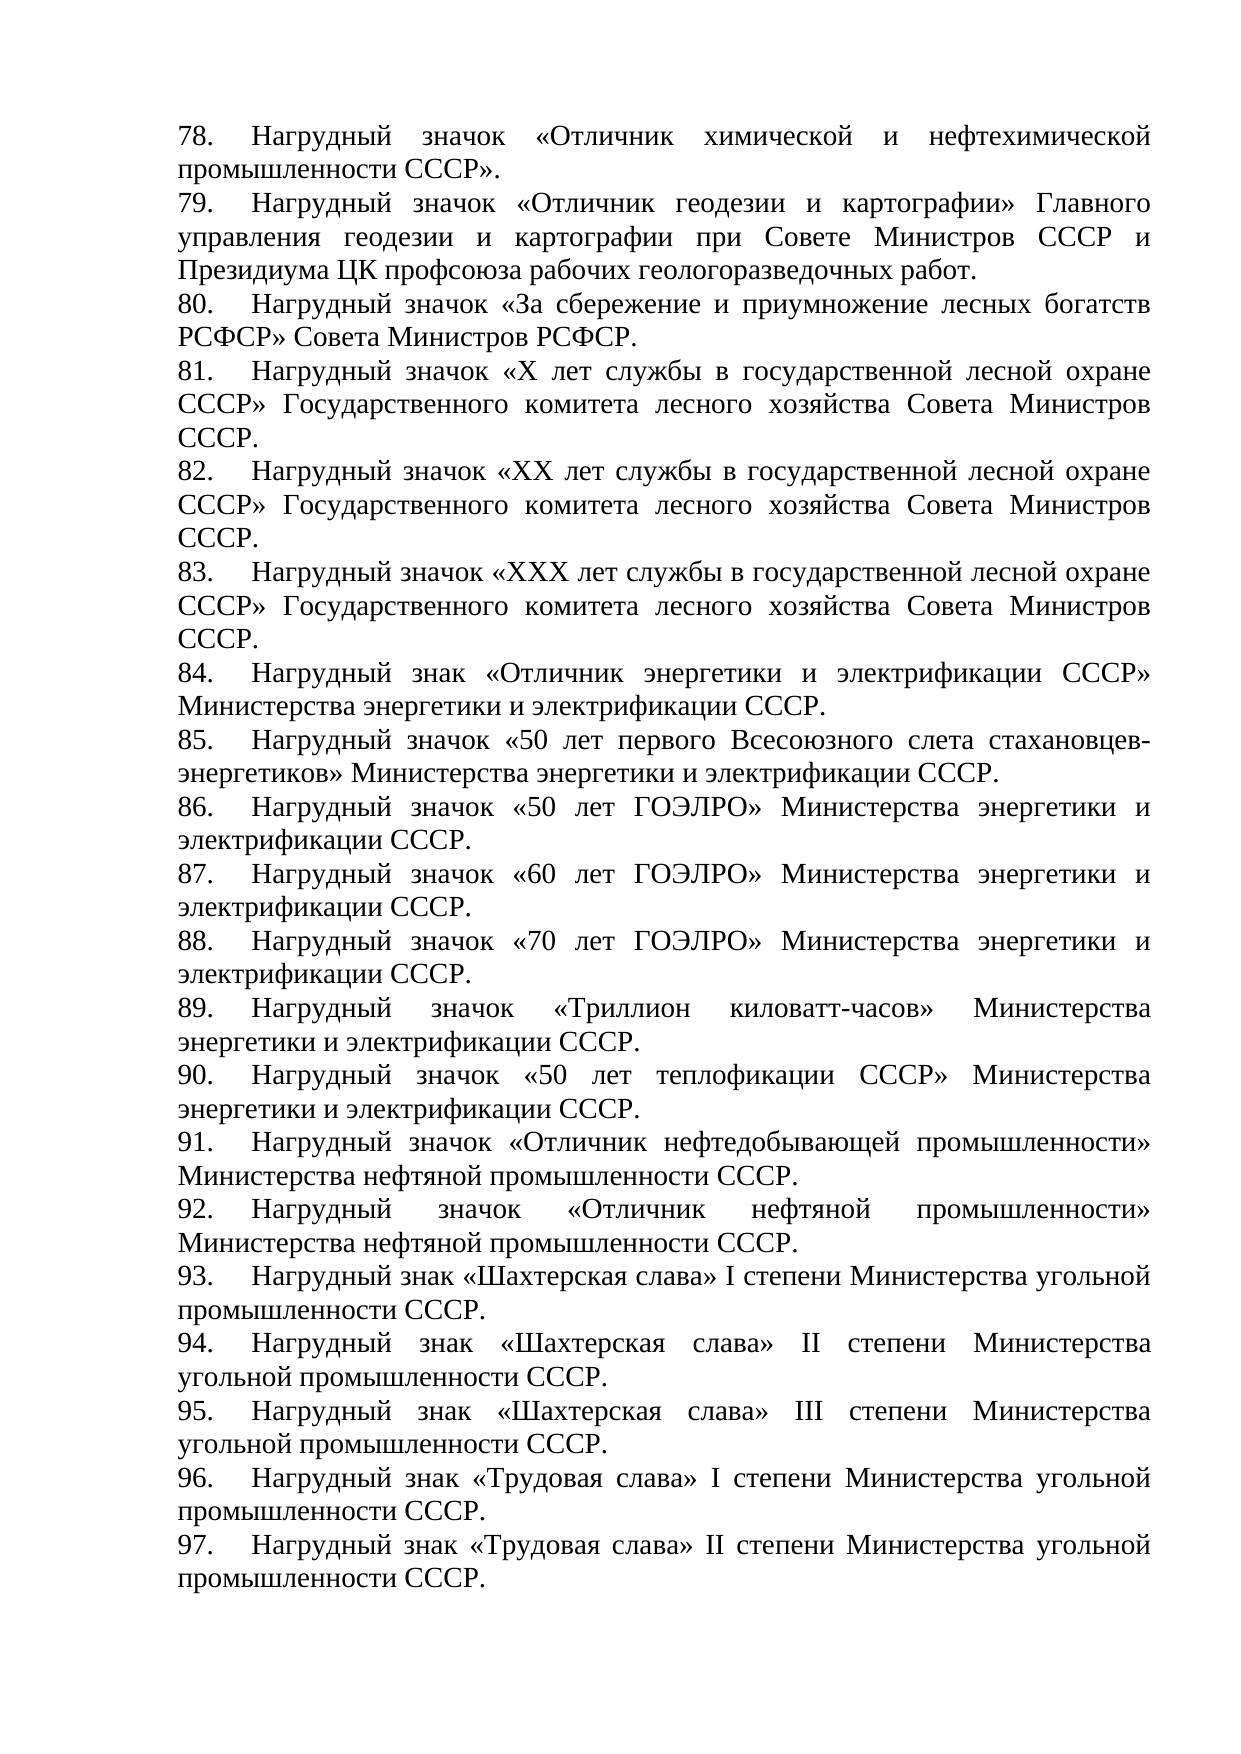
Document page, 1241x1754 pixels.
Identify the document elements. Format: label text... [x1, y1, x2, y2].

list Нагрудный значок «Отличник нефтяной промышленности» Министерства нефтяной промышленности СССР. [177, 1191, 1152, 1258]
list Нагрудный значок «70 лет ГОЭЛРО» Министерства энергетики и электрификации СССР. [177, 923, 1152, 990]
list Нагрудный значок «XX лет службы в государственной лесной охране СССР» Государственного комитета лесного хозяйства Совета Министров СССР. [177, 453, 1152, 554]
list Нагрудный знак «Трудовая слава» II степени Министерства угольной промышленности СССР. [177, 1527, 1152, 1594]
list Нагрудный знак «Шахтерская слава» II степени Министерства угольной промышленности СССР. [177, 1326, 1152, 1393]
list Нагрудный значок «Отличник геодезии и картографии» Главного управления геодезии и картографии при Совете Министров СССР и Президиума ЦК профсоюза рабочих геологоразведочных работ. [177, 185, 1152, 286]
list Нагрудный значок «60 лет ГОЭЛРО» Министерства энергетики и электрификации СССР. [177, 856, 1152, 923]
list Нагрудный значок «50 лет первого Всесоюзного слета стахановцев-энергетиков» Министерства энергетики и электрификации СССР. [177, 722, 1152, 789]
list Нагрудный значок «XXX лет службы в государственной лесной охране СССР» Государственного комитета лесного хозяйства Совета Министров СССР. [177, 554, 1152, 655]
list Нагрудный значок «Триллион киловатт-часов» Министерства энергетики и электрификации СССР. [177, 990, 1152, 1057]
list Нагрудный знак «Шахтерская слава» I степени Министерства угольной промышленности СССР. [177, 1258, 1152, 1326]
list Нагрудный знак «Отличник энергетики и электрификации СССР» Министерства энергетики и электрификации СССР. [177, 655, 1152, 722]
list Нагрудный значок «50 лет ГОЭЛРО» Министерства энергетики и электрификации СССР. [177, 789, 1152, 856]
list Нагрудный значок «За сбережение и приумножение лесных богатств РСФСР» Совета Министров РСФСР. [177, 286, 1152, 353]
list Нагрудный значок «50 лет теплофикации СССР» Министерства энергетики и электрификации СССР. [177, 1057, 1152, 1124]
list Нагрудный знак «Шахтерская слава» III степени Министерства угольной промышленности СССР. [177, 1393, 1152, 1460]
list Нагрудный значок «X лет службы в государственной лесной охране СССР» Государственного комитета лесного хозяйства Совета Министров СССР. [177, 353, 1152, 453]
list Нагрудный значок «Отличник нефтедобывающей промышленности» Министерства нефтяной промышленности СССР. [177, 1124, 1152, 1191]
list Нагрудный значок «Отличник химической и нефтехимической промышленности СССР». [177, 118, 1152, 185]
list Нагрудный знак «Трудовая слава» I степени Министерства угольной промышленности СССР. [177, 1460, 1152, 1527]
